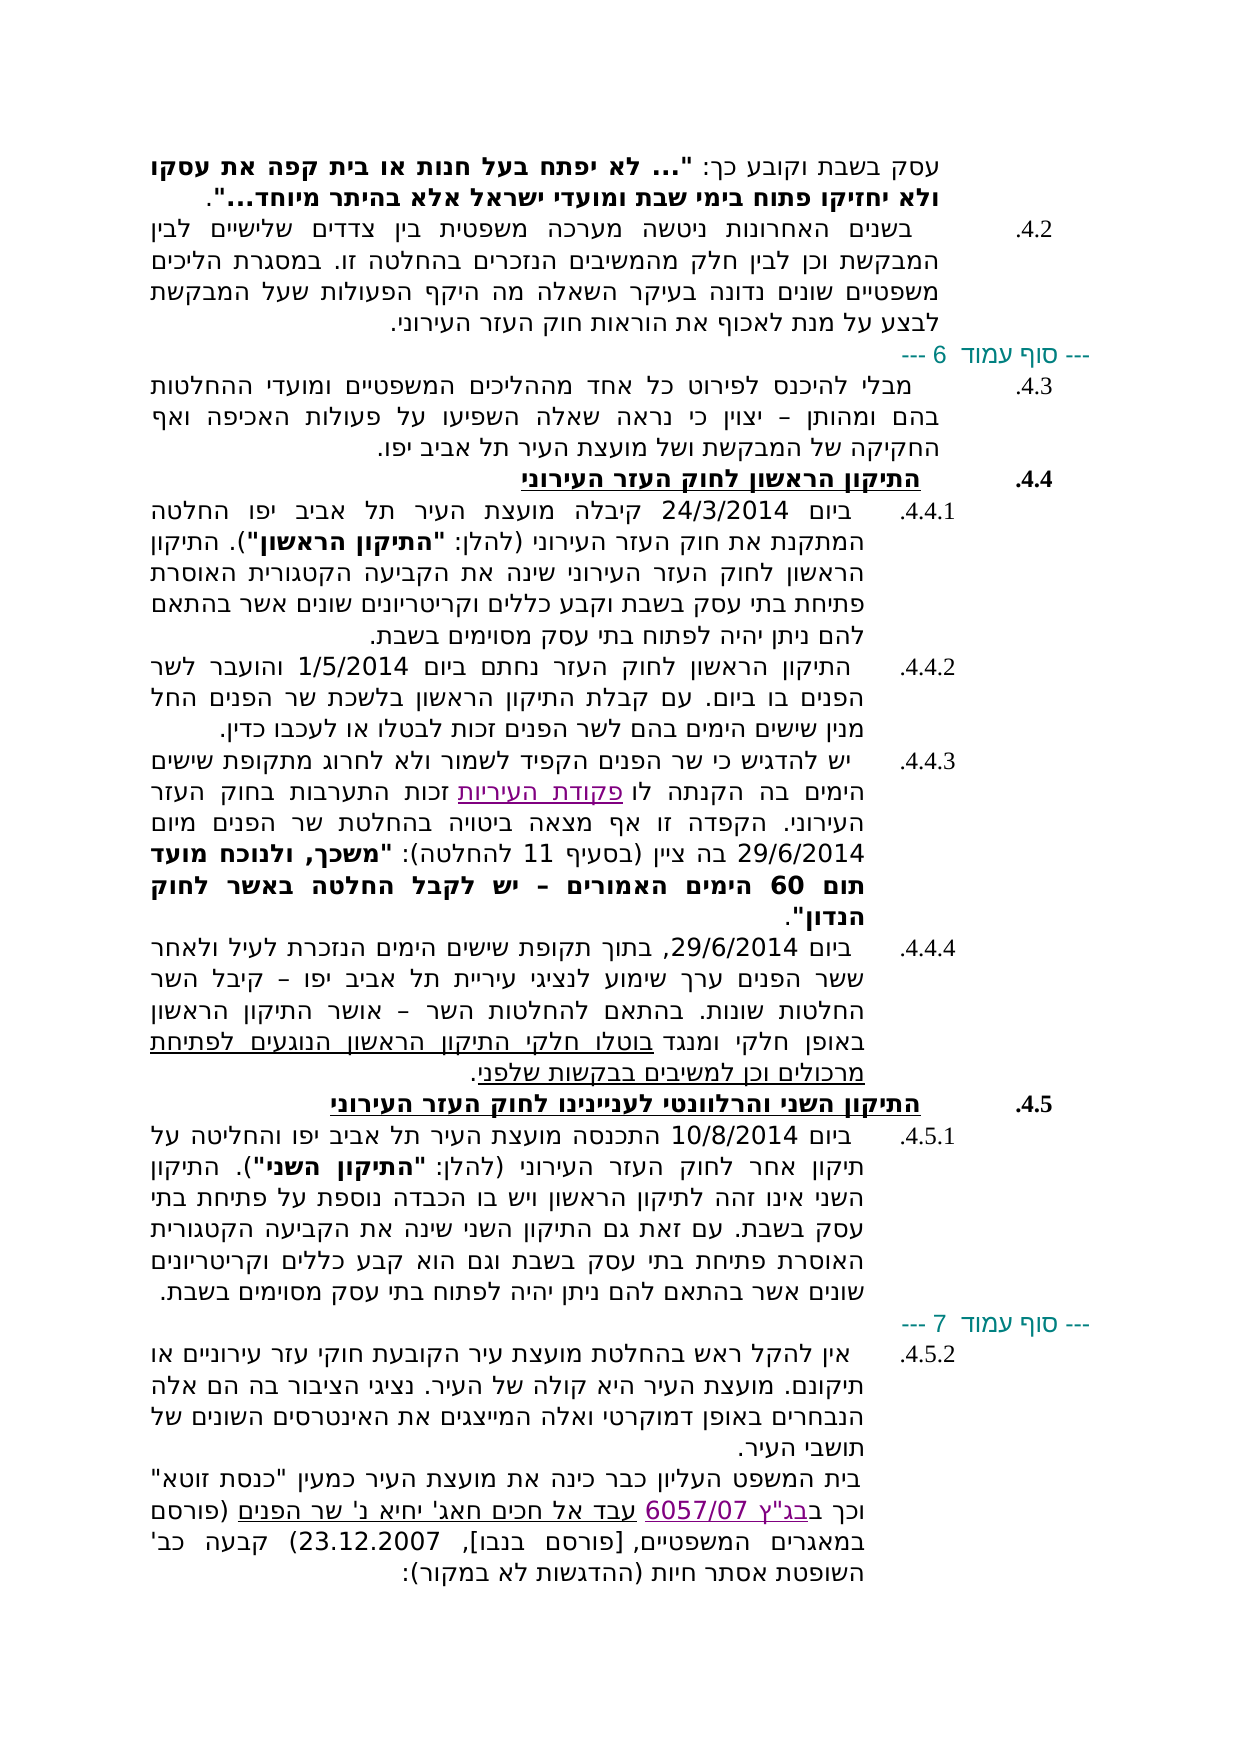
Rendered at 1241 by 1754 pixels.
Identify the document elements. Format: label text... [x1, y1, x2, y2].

text 4.5.1. ביום 10/8/2014 התכנסה מועצת העיר תל אביב יפו והחליטה על תיקון אחר לחוק העזר העירוני (להלן: "התיקון השני"). התיקון השני אינו זהה לתיקון הראשון ויש בו הכבדה נוספת על פתיחת בתי עסק בשבת. עם זאת גם התיקון השני שינה את הקביעה הקטגורית האוסרת פתיחת בתי עסק בשבת וגם הוא קבע כללים וקריטריונים שונים אשר בהתאם להם ניתן יהיה לפתוח בתי עסק מסוימים בשבת. [150, 1119, 956, 1306]
text 4.4. התיקון הראשון לחוק העזר העירוני [150, 462, 1053, 494]
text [150, 150, 1053, 212]
text 4.4.4. ביום 29/6/2014, בתוך תקופת שישים הימים הנזכרת לעיל ולאחר ששר הפנים ערך שימוע לנציגי עיריית תל אביב יפו – קיבל השר החלטות שונות. בהתאם להחלטות השר – אושר התיקון הראשון באופן חלקי ומנגד בוטלו חלקי התיקון הראשון הנוגעים לפתיחת מרכולים וכן למשיבים בבקשות שלפני. [150, 931, 956, 1087]
text בית המשפט העליון כבר כינה את מועצת העיר כמעין "כנסת זוטא" וכך בבג"ץ 6057/07 עבד אל חכים חאג' יחיא נ' שר הפנים (פורסם במאגרים המשפטיים, [פורסם בנבו], 23.12.2007) קבעה כב' השופטת אסתר חיות (ההדגשות לא במקור): [150, 1462, 865, 1587]
text 4.4.2. התיקון הראשון לחוק העזר נחתם ביום 1/5/2014 והועבר לשר הפנים בו ביום. עם קבלת התיקון הראשון בלשכת שר הפנים החל מנין שישים הימים בהם לשר הפנים זכות לבטלו או לעכבו כדין. [150, 650, 956, 744]
text 4.5. התיקון השני והרלוונטי לעניינינו לחוק העזר העירוני [150, 1087, 1053, 1119]
text 4.4.1. ביום 24/3/2014 קיבלה מועצת העיר תל אביב יפו החלטה המתקנת את חוק העזר העירוני (להלן: "התיקון הראשון"). התיקון הראשון לחוק העזר העירוני שינה את הקביעה הקטגורית האוסרת פתיחת בתי עסק בשבת וקבע כללים וקריטריונים שונים אשר בהתאם להם ניתן יהיה לפתוח בתי עסק מסוימים בשבת. [150, 494, 956, 650]
text --- סוף עמוד 6 --- [150, 337, 1090, 369]
text 4.4.3. יש להדגיש כי שר הפנים הקפיד לשמור ולא לחרוג מתקופת שישים הימים בה הקנתה לו פקודת העיריות זכות התערבות בחוק העזר העירוני. הקפדה זו אף מצאה ביטויה בהחלטת שר הפנים מיום 29/6/2014 בה ציין (בסעיף 11 להחלטה): "משכך, ולנוכח מועד תום 60 הימים האמורים – יש לקבל החלטה באשר לחוק הנדון". [150, 744, 956, 931]
text 4.2. בשנים האחרונות ניטשה מערכה משפטית בין צדדים שלישיים לבין המבקשת וכן לבין חלק מהמשיבים הנזכרים בהחלטה זו. במסגרת הליכים משפטיים שונים נדונה בעיקר השאלה מה היקף הפעולות שעל המבקשת לבצע על מנת לאכוף את הוראות חוק העזר העירוני. [150, 212, 1053, 337]
text --- סוף עמוד 7 --- [150, 1306, 1090, 1337]
text 4.3. מבלי להיכנס לפירוט כל אחד מההליכים המשפטיים ומועדי ההחלטות בהם ומהותן – יצוין כי נראה שאלה השפיעו על פעולות האכיפה ואף החקיקה של המבקשת ושל מועצת העיר תל אביב יפו. [150, 369, 1053, 462]
text 4.5.2. אין להקל ראש בהחלטת מועצת עיר הקובעת חוקי עזר עירוניים או תיקונם. מועצת העיר היא קולה של העיר. נציגי הציבור בה הם אלה הנבחרים באופן דמוקרטי ואלה המייצגים את האינטרסים השונים של תושבי העיר. [150, 1337, 956, 1462]
